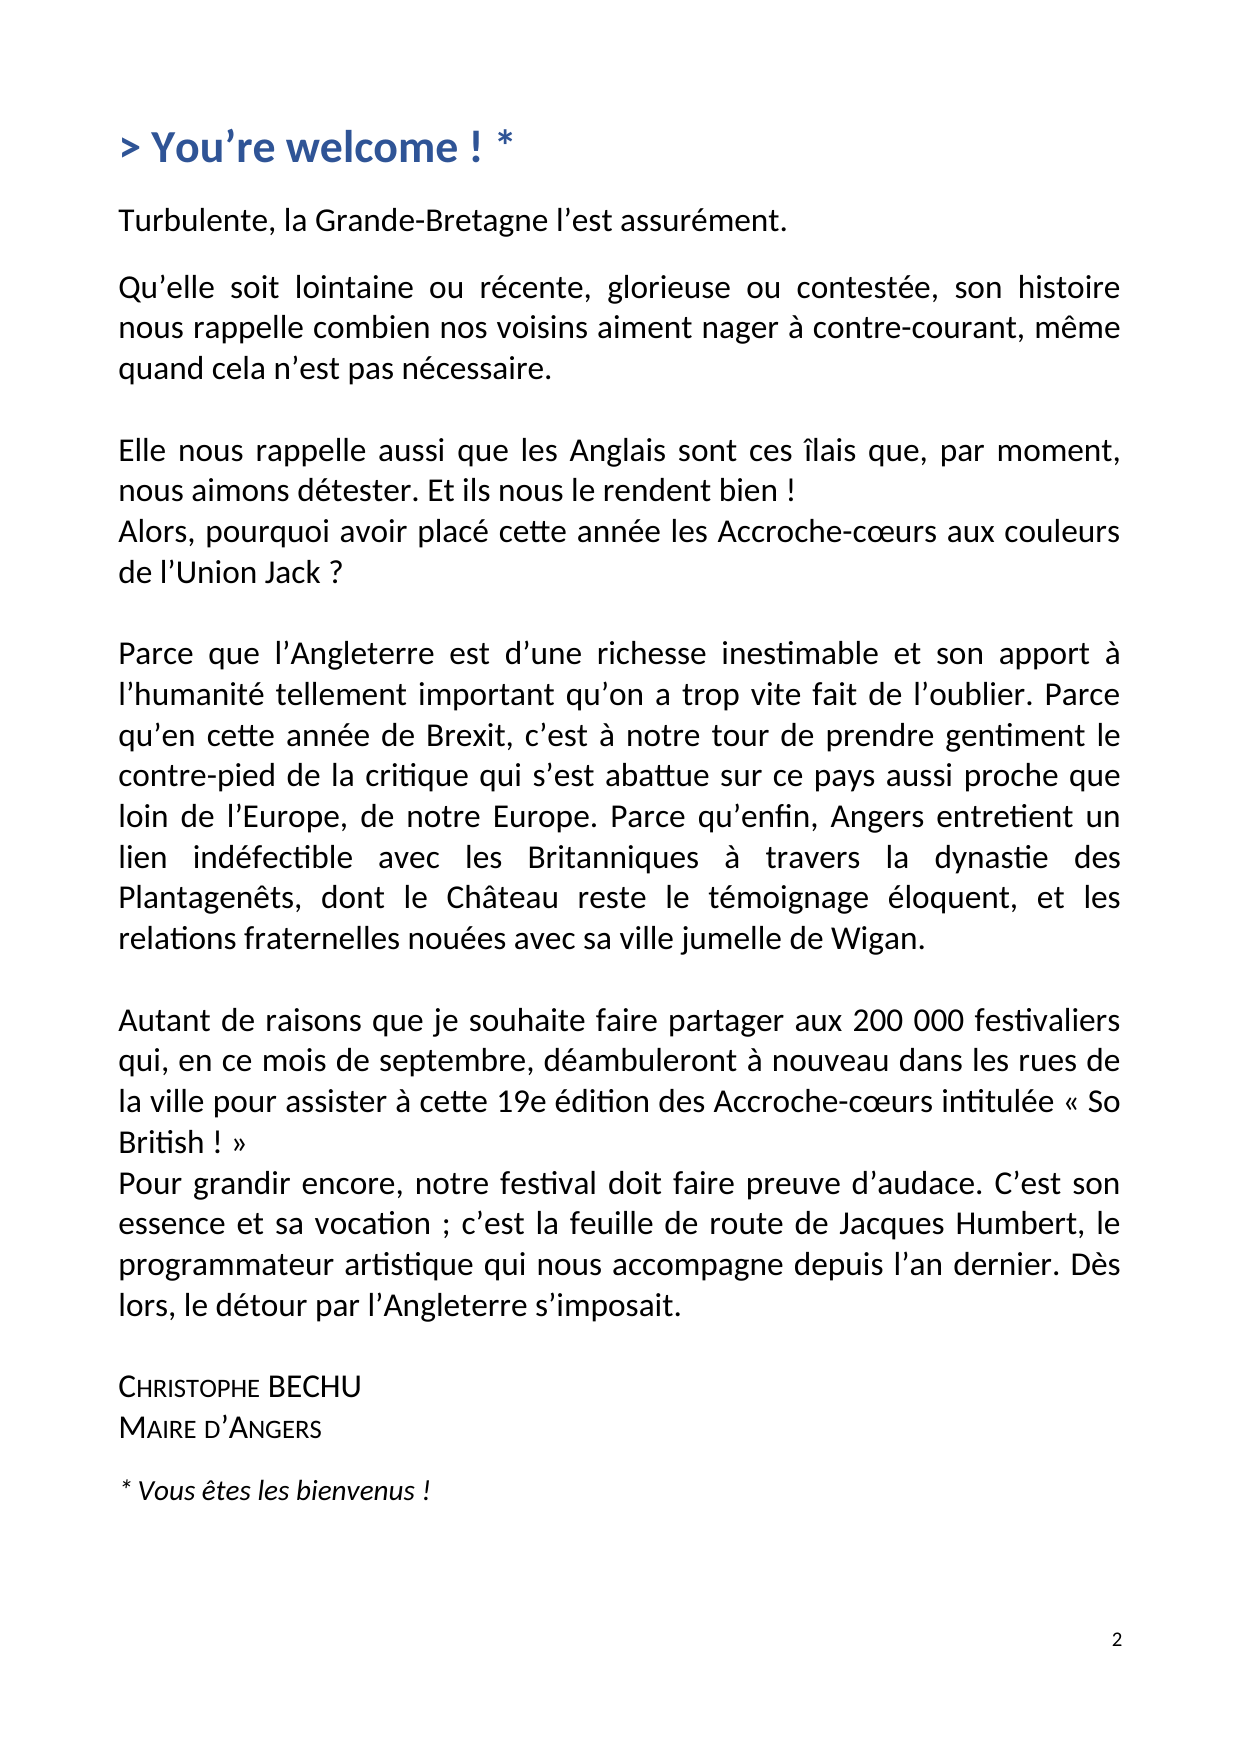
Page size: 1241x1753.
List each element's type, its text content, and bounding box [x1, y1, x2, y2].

text Christophe BECHU [118, 1365, 1122, 1406]
text Turbulente, la Grande-Bretagne l’est assurément. [118, 199, 1122, 266]
text Parce que l’Angleterre est d’une richesse inestimable et son apport à l’humanité tellement important qu’on a trop vite fait de l’oublier. Parce qu’en cette année de Brexit, c’est à notre tour de prendre gentiment le contre-pied de la critique qui s’est abattue sur ce pays aussi proche que loin de l’Europe, de notre Europe. Parce qu’enfin, Angers entretient un lien indéfectible avec les Britanniques à travers la dynastie des Plantagenêts, dont le Château reste le témoignage éloquent, et les relations fraternelles nouées avec sa ville jumelle de Wigan. [118, 632, 1122, 958]
text Autant de raisons que je souhaite faire partager aux 200 000 festivaliers qui, en ce mois de septembre, déambuleront à nouveau dans les rues de la ville pour assister à cette 19e édition des Accroche-cœurs intitulée « So British ! » [118, 999, 1122, 1162]
text Pour grandir encore, notre festival doit faire preuve d’audace. C’est son essence et sa vocation ; c’est la feuille de route de Jacques Humbert, le programmateur artistique qui nous accompagne depuis l’an dernier. Dès lors, le détour par l’Angleterre s’imposait. [118, 1162, 1122, 1324]
text Alors, pourquoi avoir placé cette année les Accroche-cœurs aux couleurs de l’Union Jack ? [118, 510, 1122, 591]
text Elle nous rappelle aussi que les Anglais sont ces îlais que, par moment, nous aimons détester. Et ils nous le rendent bien ! [118, 428, 1122, 510]
text Maire d’Angers [118, 1406, 1122, 1447]
text Qu’elle soit lointaine ou récente, glorieuse ou contestée, son histoire nous rappelle combien nos voisins aiment nager à contre-courant, même quand cela n’est pas nécessaire. [118, 266, 1122, 388]
text * Vous êtes les bienvenus ! [118, 1472, 1122, 1508]
subtitle > You’re welcome ! * [118, 118, 1122, 174]
